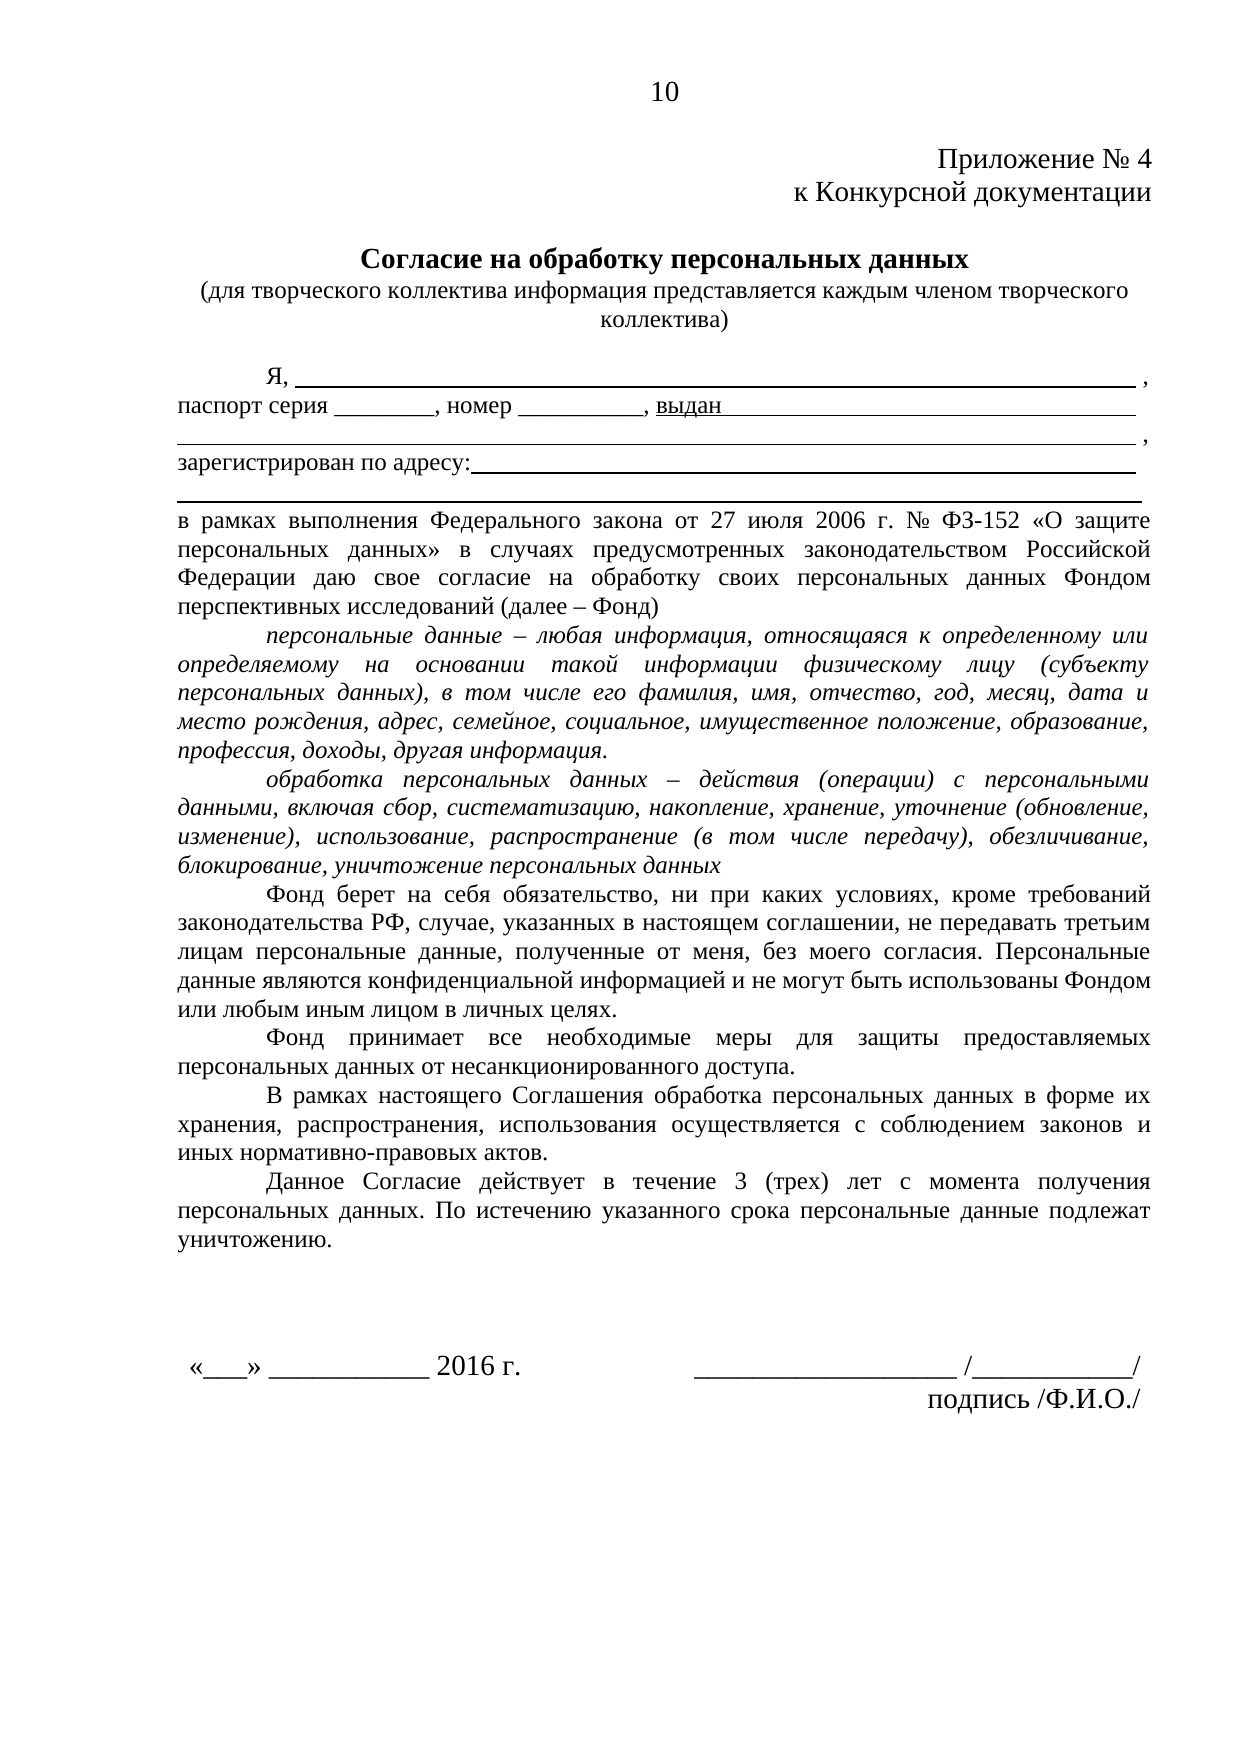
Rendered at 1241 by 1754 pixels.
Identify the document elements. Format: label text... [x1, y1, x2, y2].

text Согласие на обработку персональных данных [177, 241, 1152, 275]
text персональные данные – любая информация, относящаяся к определенному или определяемому на основании такой информации физическому лицу (субъекту персональных данных), в том числе его фамилия, имя, отчество, год, месяц, дата и место рождения, адрес, семейное, социальное, имущественное положение, образование, профессия, доходы, другая информация. [177, 620, 1152, 764]
text в рамках выполнения Федерального закона от 27 июля 2006 г. № ФЗ-152 «О защите персональных данных» в случаях предусмотренных законодательством Российской Федерации даю свое согласие на обработку своих персональных данных Фондом перспективных исследований (далее – Фонд) [177, 505, 1152, 620]
table_header __________________ /___________/ подпись /Ф.И.О./ [661, 1348, 1152, 1415]
text Фонд берет на себя обязательство, ни при каких условиях, кроме требований законодательства РФ, случае, указанных в настоящем соглашении, не передавать третьим лицам персональные данные, полученные от меня, без моего согласия. Персональные данные являются конфиденциальной информацией и не могут быть использованы Фондом или любым иным лицом в личных целях. [177, 879, 1152, 1022]
text обработка персональных данных – действия (операции) с персональными данными, включая сбор, систематизацию, накопление, хранение, уточнение (обновление, изменение), использование, распространение (в том числе передачу), обезличивание, блокирование, уничтожение персональных данных [177, 764, 1152, 879]
text В рамках настоящего Соглашения обработка персональных данных в форме их хранения, распространения, использования осуществляется с соблюдением законов и иных нормативно-правовых актов. [177, 1080, 1152, 1166]
text к Конкурсной документации [177, 174, 1152, 208]
table_header «___» ___________ 2016 г. [177, 1348, 661, 1415]
text (для творческого коллектива информация представляется каждым членом творческого коллектива) [177, 275, 1152, 332]
text Фонд принимает все необходимые меры для защиты предоставляемых персональных данных от несанкционированного доступа. [177, 1022, 1152, 1080]
text Я, , паспорт серия ________, номер __________, выдан , зарегистрирован по адресу: [177, 361, 1152, 505]
text Приложение № 4 [177, 141, 1152, 174]
text Данное Согласие действует в течение 3 (трех) лет с момента получения персональных данных. По истечению указанного срока персональные данные подлежат уничтожению. [177, 1166, 1152, 1252]
